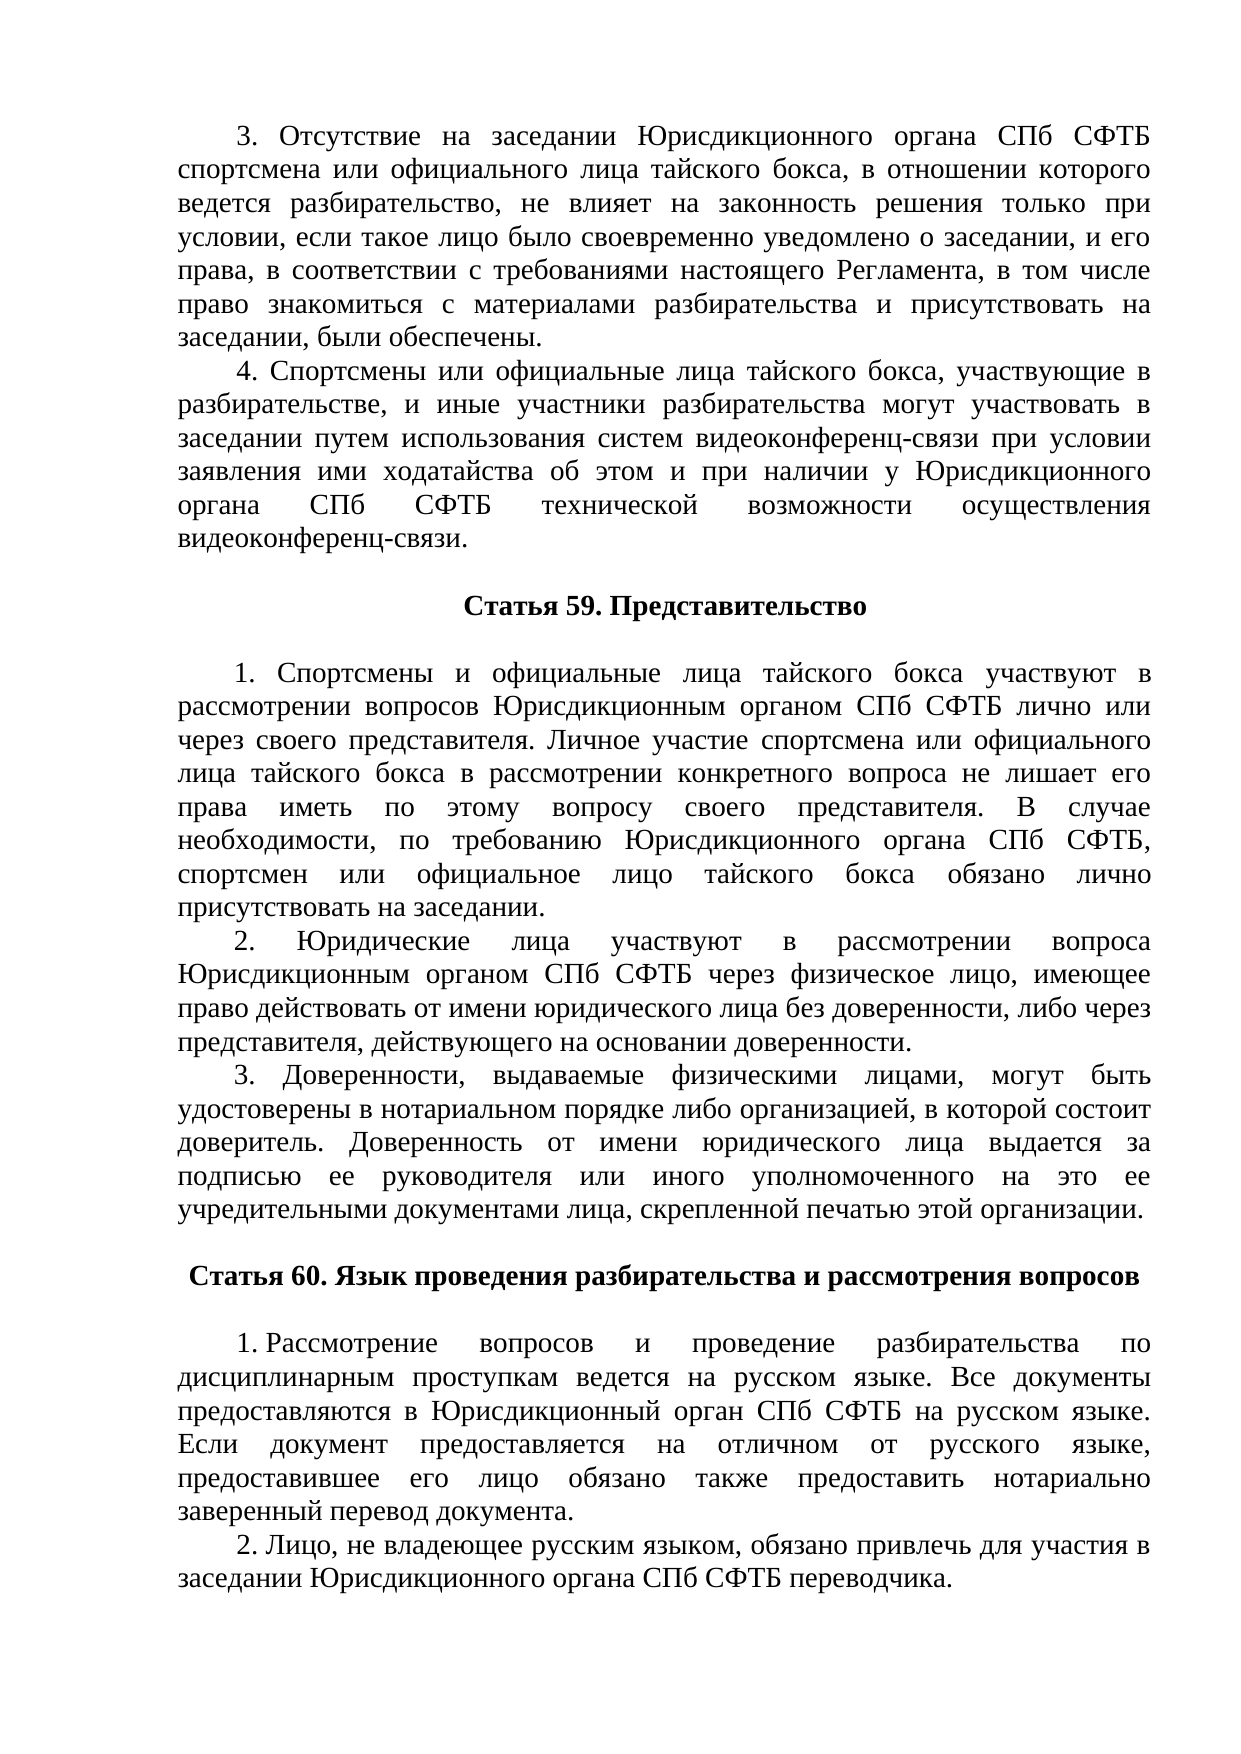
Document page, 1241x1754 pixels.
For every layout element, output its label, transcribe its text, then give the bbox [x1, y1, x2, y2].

subtitle Статья 60. Язык проведения разбирательства и рассмотрения вопросов [177, 1258, 1152, 1292]
text 1. Спортсмены и официальные лица тайского бокса участвуют в рассмотрении вопросов Юрисдикционным органом СПб СФТБ лично или через своего представителя. Личное участие спортсмена или официального лица тайского бокса в рассмотрении конкретного вопроса не лишает его права иметь по этому вопросу своего представителя. В случае необходимости, по требованию Юрисдикционного органа СПб СФТБ, спортсмен или официальное лицо тайского бокса обязано лично присутствовать на заседании. [177, 655, 1152, 923]
text 4. Спортсмены или официальные лица тайского бокса, участвующие в разбирательстве, и иные участники разбирательства могут участвовать в заседании путем использования систем видеоконференц-связи при условии заявления ими ходатайства об этом и при наличии у Юрисдикционного органа СПб СФТБ технической возможности осуществления видеоконференц-связи. [177, 353, 1152, 554]
text 3. Доверенности, выдаваемые физическими лицами, могут быть удостоверены в нотариальном порядке либо организацией, в которой состоит доверитель. Доверенность от имени юридического лица выдается за подписью ее руководителя или иного уполномоченного на это ее учредительными документами лица, скрепленной печатью этой организации. [177, 1057, 1152, 1225]
text 2. Юридические лица участвуют в рассмотрении вопроса Юрисдикционным органом СПб СФТБ через физическое лицо, имеющее право действовать от имени юридического лица без доверенности, либо через представителя, действующего на основании доверенности. [177, 923, 1152, 1057]
text 1. Рассмотрение вопросов и проведение разбирательства по дисциплинарным проступкам ведется на русском языке. Все документы предоставляются в Юрисдикционный орган СПб СФТБ на русском языке. Если документ предоставляется на отличном от русского языке, предоставившее его лицо обязано также предоставить нотариально заверенный перевод документа. [177, 1326, 1152, 1527]
text 3. Отсутствие на заседании Юрисдикционного органа СПб СФТБ спортсмена или официального лица тайского бокса, в отношении которого ведется разбирательство, не влияет на законность решения только при условии, если такое лицо было своевременно уведомлено о заседании, и его права, в соответствии с требованиями настоящего Регламента, в том числе право знакомиться с материалами разбирательства и присутствовать на заседании, были обеспечены. [177, 118, 1152, 353]
text 2. Лицо, не владеющее русским языком, обязано привлечь для участия в заседании Юрисдикционного органа СПб СФТБ переводчика. [177, 1527, 1152, 1594]
text Статья 59. Представительство [179, 588, 1152, 621]
